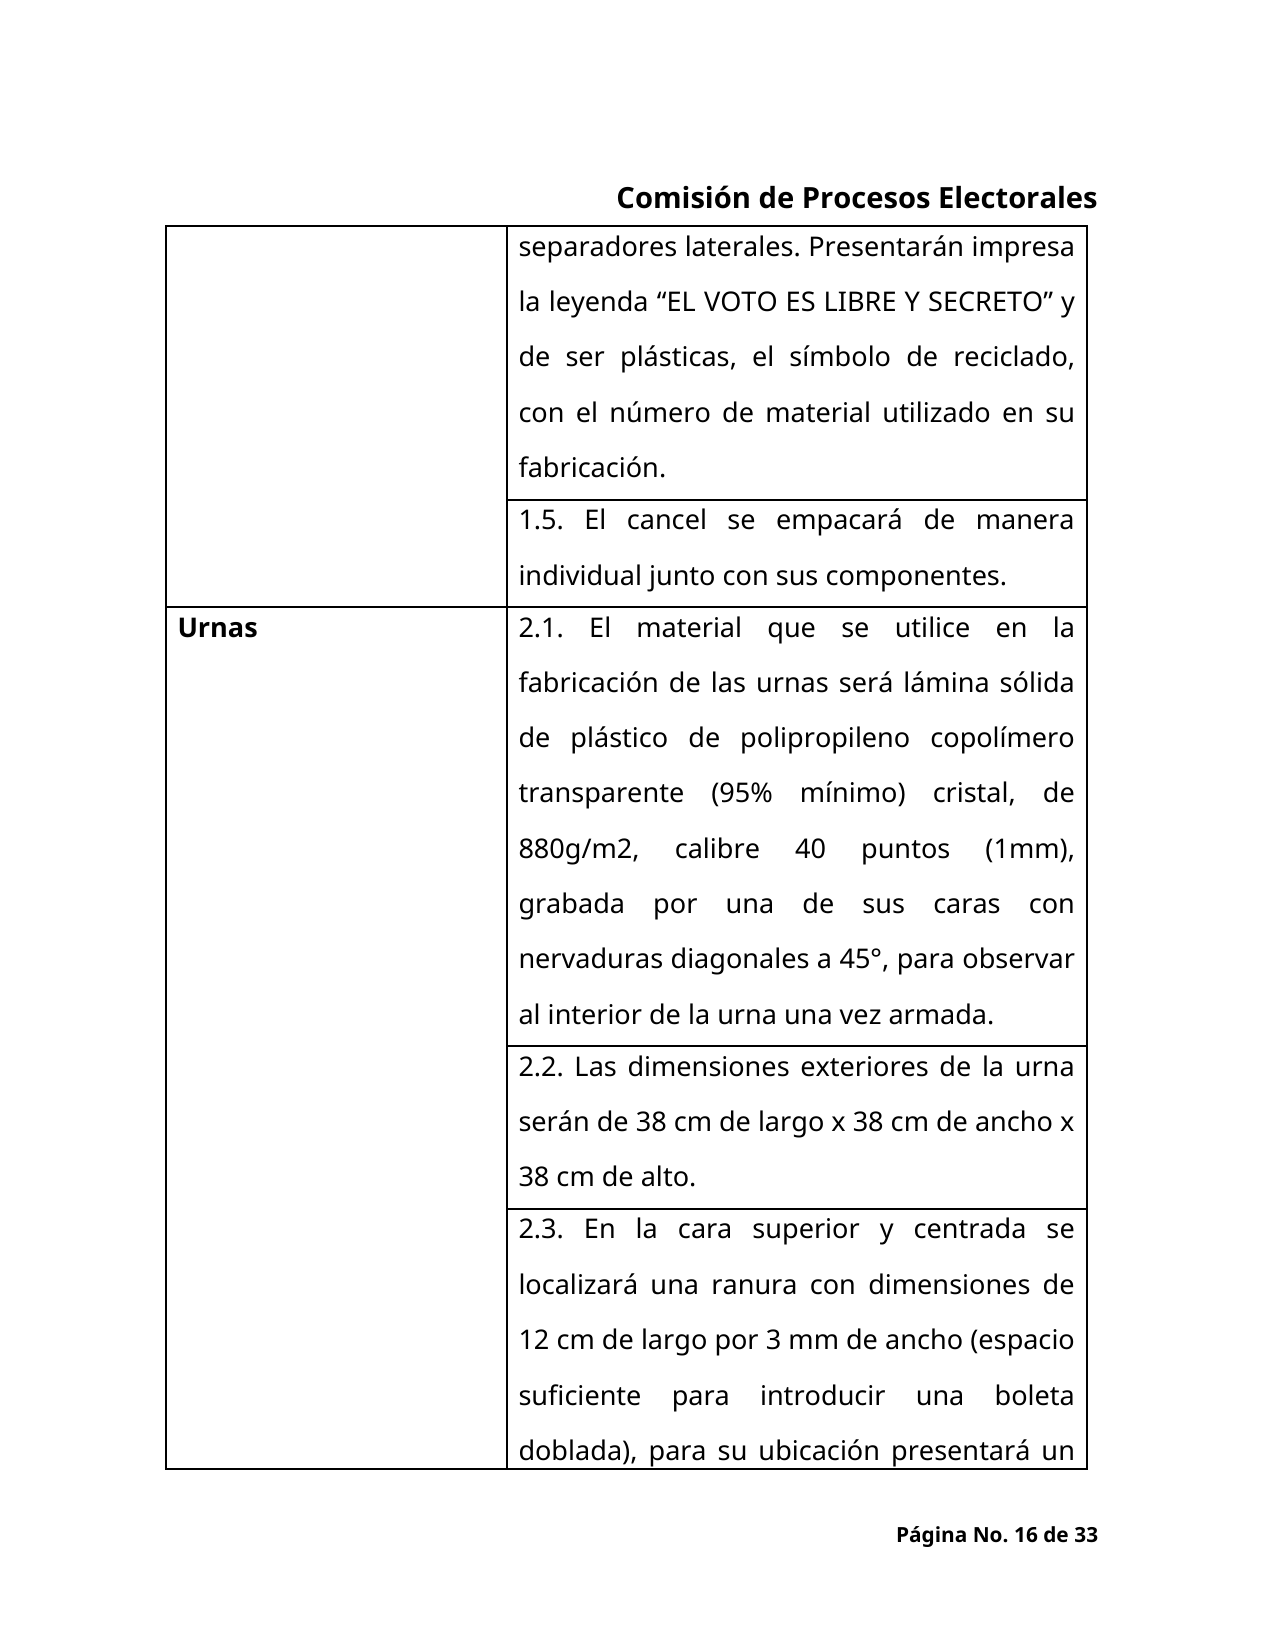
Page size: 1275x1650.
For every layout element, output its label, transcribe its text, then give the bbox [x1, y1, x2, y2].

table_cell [508, 1210, 1086, 1468]
table_cell 1.5. El cancel se empacará de manera individual junto con sus componentes. [508, 501, 1086, 606]
table_cell 2.1. El material que se utilice en la fabricación de las urnas será lámina sólida de plástico de polipropileno copolímero transparente (95% mínimo) cristal, de 880g/m2, calibre 40 puntos (1mm), grabada por una de sus caras con nervaduras diagonales a 45°, para observar al interior de la urna una vez armada. [508, 608, 1086, 1045]
table_cell Urnas [167, 608, 506, 1468]
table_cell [508, 227, 1086, 498]
table_cell 2.2. Las dimensiones exteriores de la urna serán de 38 cm de largo x 38 cm de ancho x 38 cm de alto. [508, 1047, 1086, 1208]
